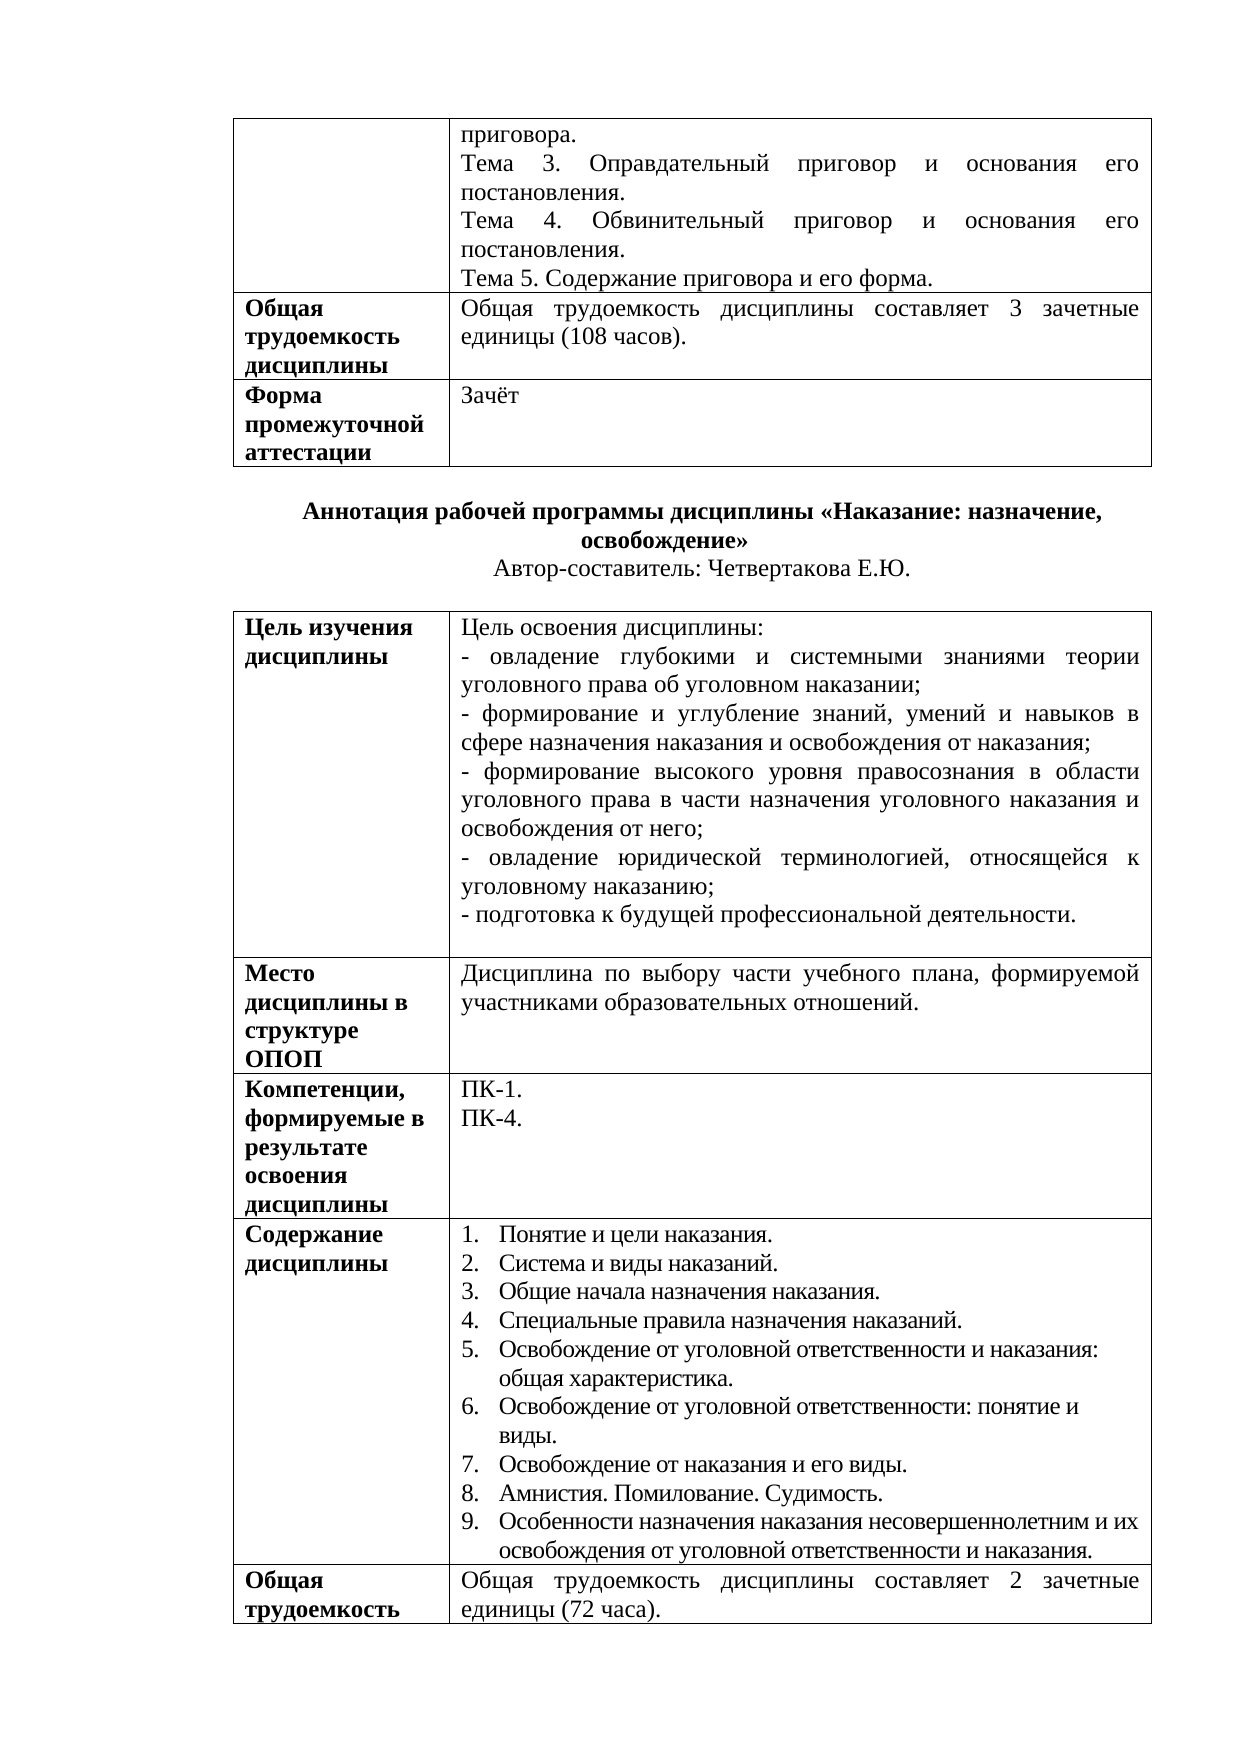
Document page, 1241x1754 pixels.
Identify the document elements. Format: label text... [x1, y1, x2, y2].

table_cell Дисциплина по выбору части учебного плана, формируемой участниками образовательных отношений. [450, 958, 1151, 1073]
text Аннотация рабочей программы дисциплины «Наказание: назначение, освобождение» [177, 496, 1152, 553]
table_cell ПК-1. ПК-4. [450, 1074, 1151, 1218]
table_cell Форма промежуточной аттестации [234, 380, 449, 466]
table_cell Зачёт [450, 380, 1151, 466]
table_header Цель изучения дисциплины [234, 612, 449, 957]
table_cell Место дисциплины в структуре ОПОП [234, 958, 449, 1073]
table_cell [234, 1565, 449, 1622]
table_cell Общая трудоемкость дисциплины [234, 293, 449, 379]
table_header Цель освоения дисциплины: - овладение глубокими и системными знаниями теории уголовного права об уголовном наказании; - формирование и углубление знаний, умений и навыков в сфере назначения наказания и освобождения от наказания; - формирование высокого уровня правосознания в области уголовного права в части назначения уголовного наказания и освобождения от него; - овладение юридической терминологией, относящейся к уголовному наказанию; - подготовка к будущей профессиональной деятельности. [450, 612, 1151, 957]
text Автор-составитель: Четвертакова Е.Ю. [177, 553, 1152, 582]
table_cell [450, 119, 1151, 292]
table_cell Понятие и цели наказания. Система и виды наказаний. Общие начала назначения наказания. Специальные правила назначения наказаний. Освобождение от уголовной ответственности и наказания: общая характеристика. Освобождение от уголовной ответственности: понятие и виды. Освобождение от наказания и его виды. Амнистия. Помилование. Судимость. Особенности назначения наказания несовершеннолетним и их освобождения от уголовной ответственности и наказания. [450, 1219, 1151, 1564]
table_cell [450, 1565, 1151, 1622]
table_cell Компетенции, формируемые в результате освоения дисциплины [234, 1074, 449, 1218]
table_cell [234, 119, 449, 292]
table_cell Общая трудоемкость дисциплины составляет 3 зачетные единицы (108 часов). [450, 293, 1151, 379]
table_cell Содержание дисциплины [234, 1219, 449, 1564]
